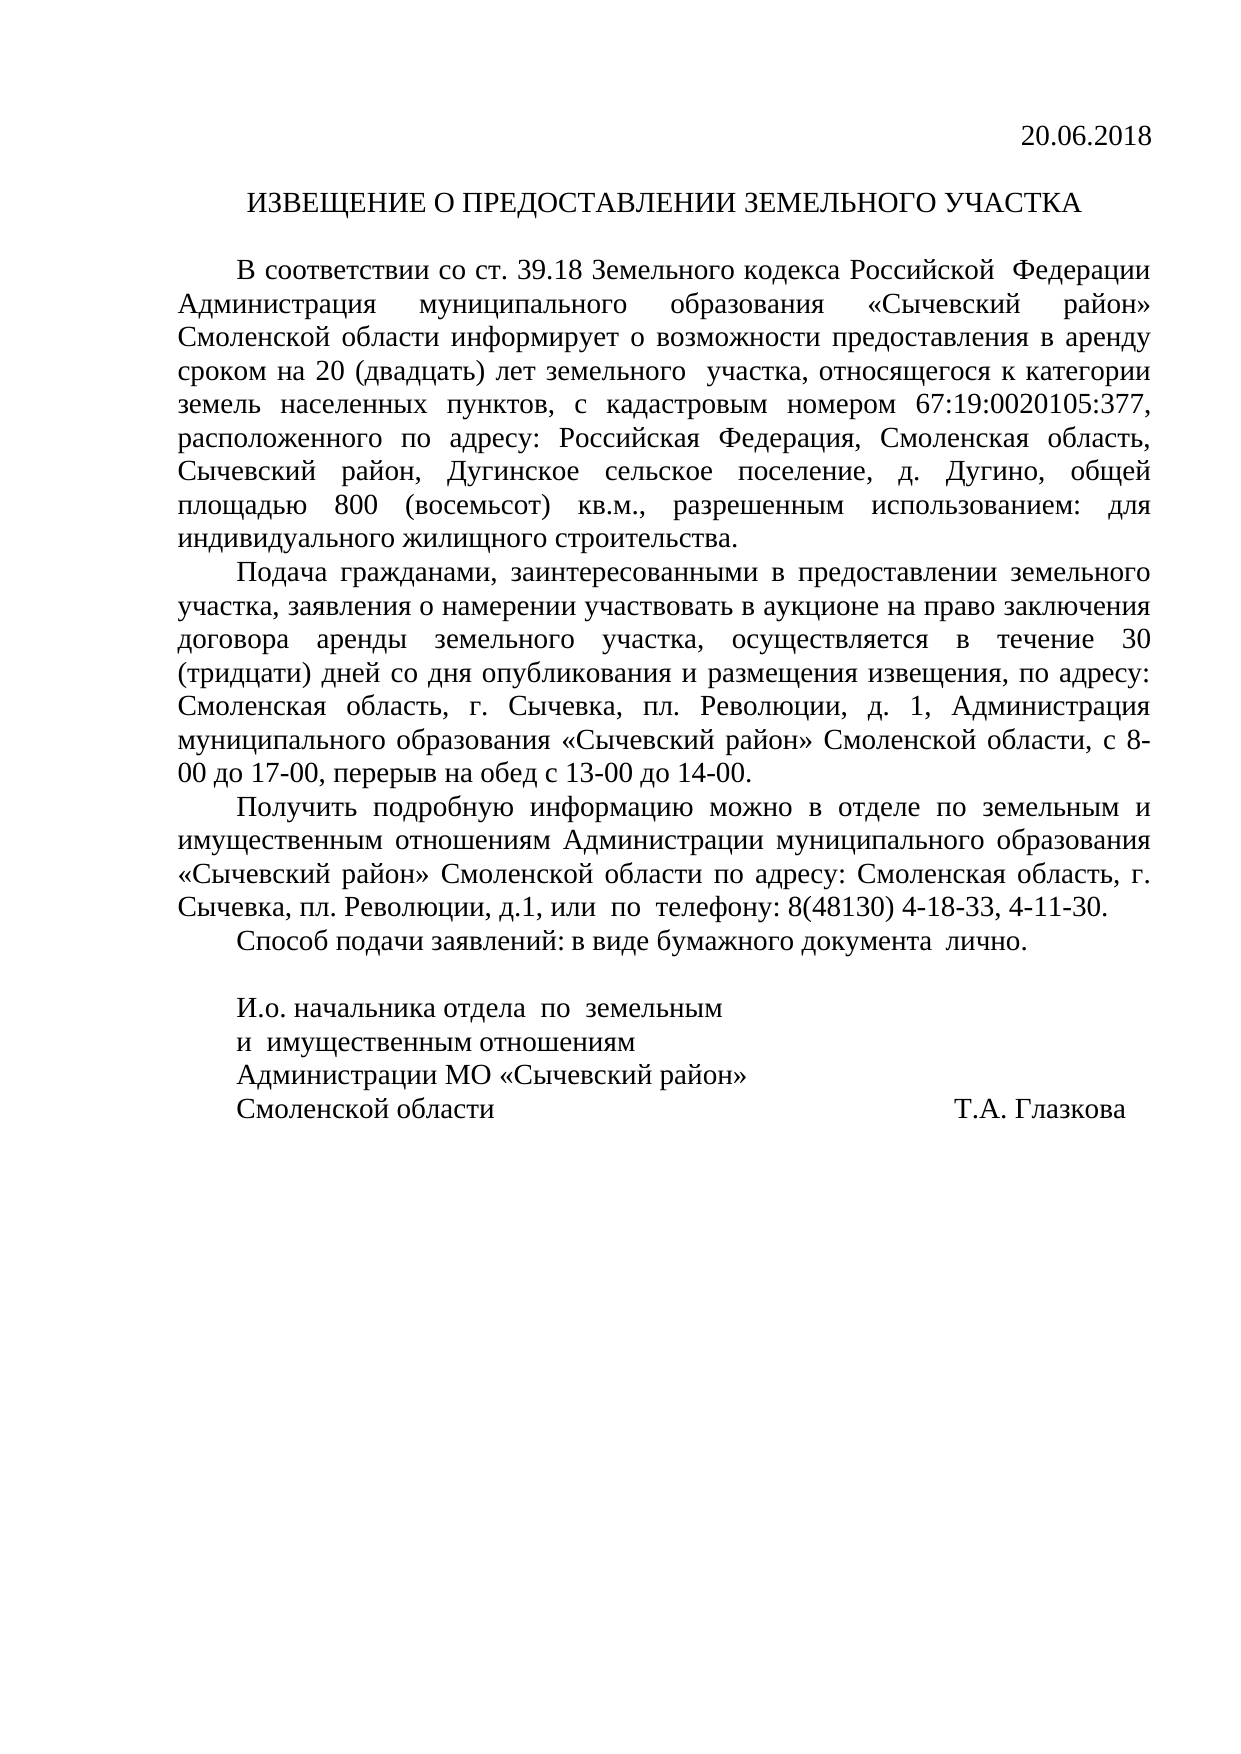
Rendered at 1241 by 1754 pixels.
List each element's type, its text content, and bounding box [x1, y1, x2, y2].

text Подача гражданами, заинтересованными в предоставлении земельного участка, заявления о намерении участвовать в аукционе на право заключения договора аренды земельного участка, осуществляется в течение 30 (тридцати) дней со дня опубликования и размещения извещения, по адресу: Смоленская область, г. Сычевка, пл. Революции, д. 1, Администрация муниципального образования «Сычевский район» Смоленской области, с 8-00 до 17-00, перерыв на обед с 13-00 до 14-00. [177, 554, 1152, 789]
text Администрации МО «Сычевский район» [236, 1057, 1152, 1091]
text Способ подачи заявлений: в виде бумажного документа лично. [177, 923, 571, 957]
text И.о. начальника отдела по земельным [236, 990, 1152, 1024]
text 20.06.2018 [177, 118, 1152, 152]
text Смоленской области Т.А. Глазкова [236, 1091, 1152, 1124]
text ИЗВЕЩЕНИЕ О ПРЕДОСТАВЛЕНИИ ЗЕМЕЛЬНОГО УЧАСТКА [177, 185, 1152, 219]
text Получить подробную информацию можно в отделе по земельным и имущественным отношениям Администрации муниципального образования «Сычевский район» Смоленской области по адресу: Смоленская область, г. Сычевка, пл. Революции, д.1, или по телефону: 8(48130) 4-18-33, 4-11-30. [177, 789, 1152, 923]
text В соответствии со ст. 39.18 Земельного кодекса Российской Федерации Администрация муниципального образования «Сычевский район» Смоленской области информирует о возможности предоставления в аренду сроком на 20 (двадцать) лет земельного участка, относящегося к категории земель населенных пунктов, с кадастровым номером 67:19:0020105:377, расположенного по адресу: Российская Федерация, Смоленская область, Сычевский район, Дугинское сельское поселение, д. Дугино, общей площадью 800 (восемьсот) кв.м., разрешенным использованием: для индивидуального жилищного строительства. [177, 252, 1152, 554]
text и имущественным отношениям [236, 1024, 1152, 1057]
text Способ подачи заявлений: в виде бумажного документа лично. [932, 923, 1152, 957]
